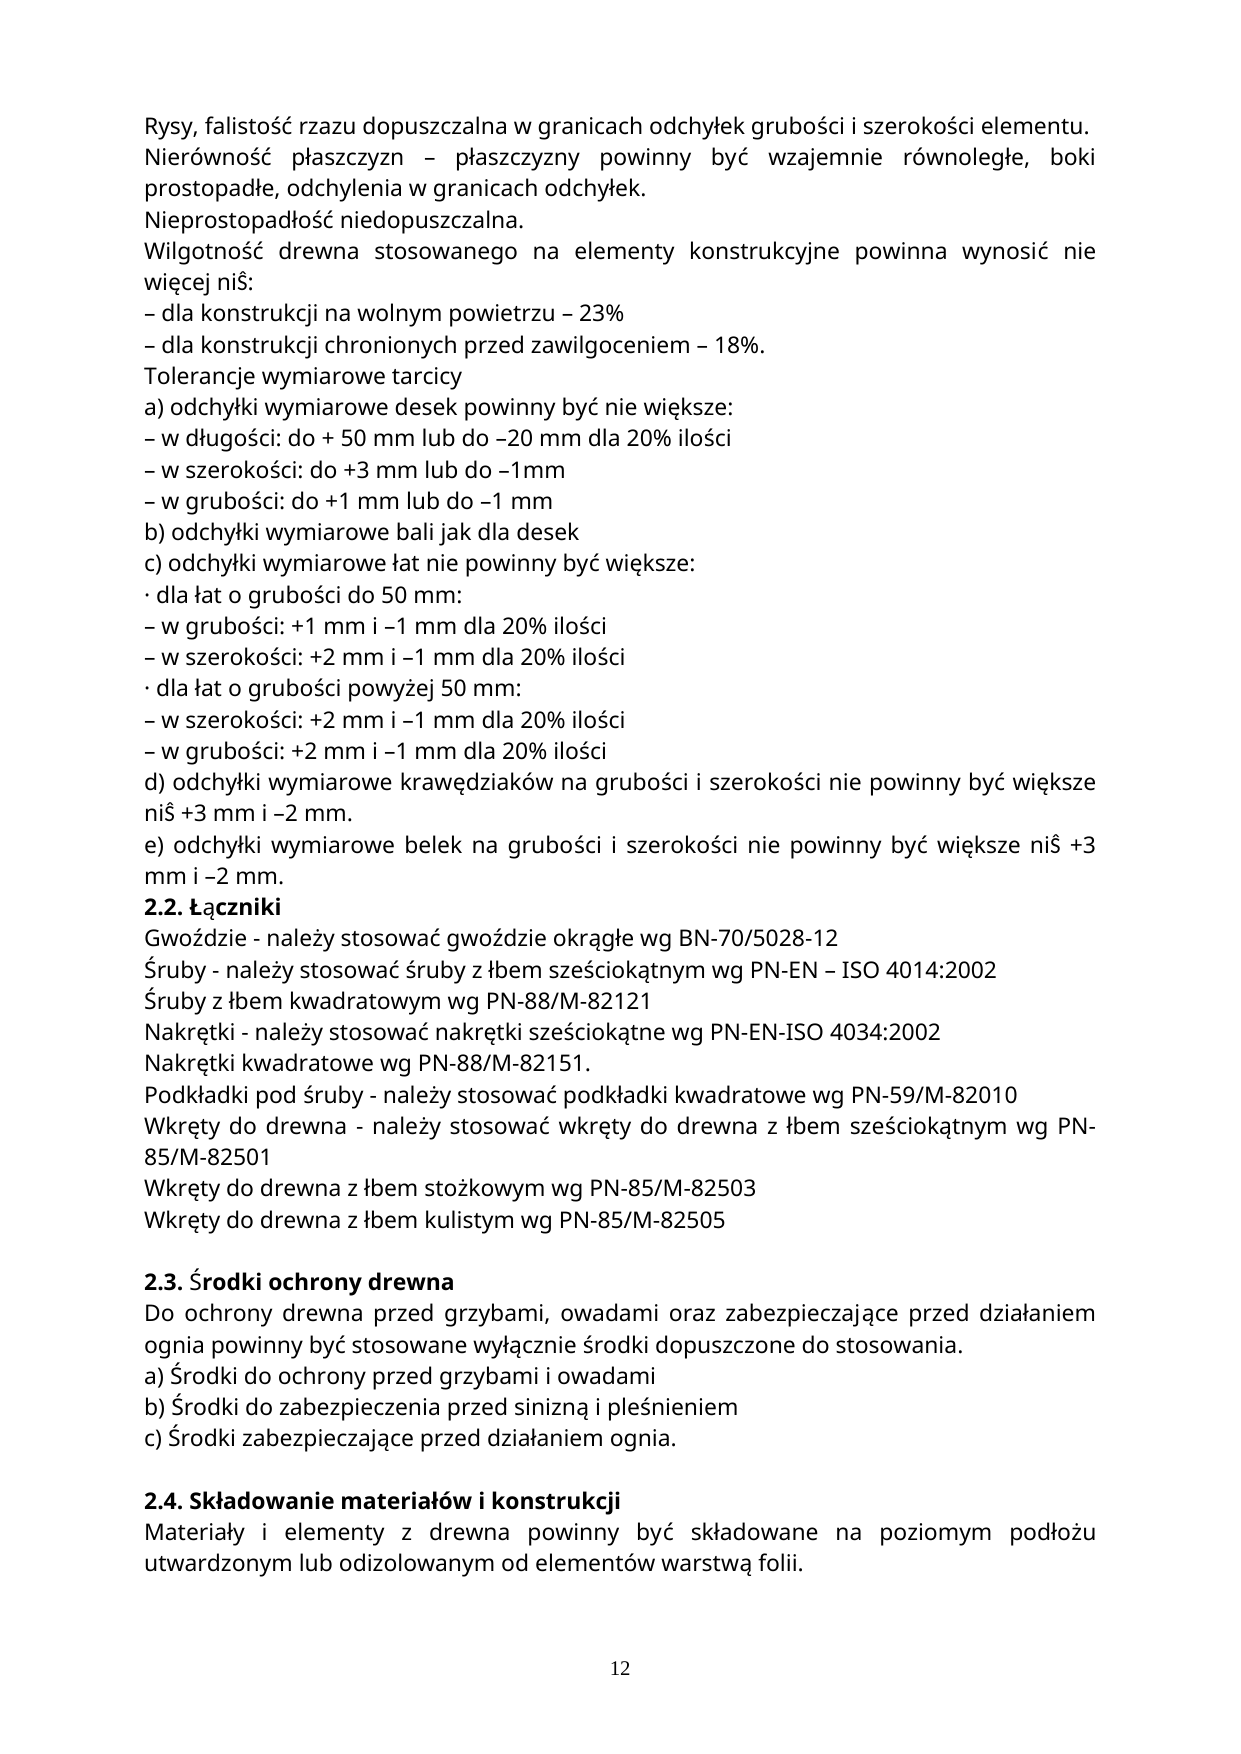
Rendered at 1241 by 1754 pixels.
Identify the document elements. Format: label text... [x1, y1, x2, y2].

text Tolerancje wymiarowe tarcicy [144, 360, 1096, 391]
text – w szerokości: +2 mm i –1 mm dla 20% ilości [144, 703, 1096, 735]
text · dla łat o grubości powyżej 50 mm: [144, 672, 1096, 703]
text Do ochrony drewna przed grzybami, owadami oraz zabezpieczające przed działaniem ognia powinny być stosowane wyłącznie środki dopuszczone do stosowania. [144, 1297, 1096, 1360]
text Rysy, falistość rzazu dopuszczalna w granicach odchyłek grubości i szerokości elementu. [144, 110, 1096, 141]
text – w długości: do + 50 mm lub do –20 mm dla 20% ilości [144, 422, 1096, 453]
text c) odchyłki wymiarowe łat nie powinny być większe: [144, 547, 1096, 578]
text e) odchyłki wymiarowe belek na grubości i szerokości nie powinny być większe niŜ +3 mm i –2 mm. [144, 828, 1096, 891]
text Wilgotność drewna stosowanego na elementy konstrukcyjne powinna wynosić nie więcej niŜ: [144, 235, 1096, 297]
text Nakrętki - należy stosować nakrętki sześciokątne wg PN-EN-ISO 4034:2002 [144, 1016, 1096, 1047]
text b) Środki do zabezpieczenia przed sinizną i pleśnieniem [144, 1391, 1096, 1422]
text a) Środki do ochrony przed grzybami i owadami [144, 1360, 1096, 1391]
text – w szerokości: do +3 mm lub do –1mm [144, 453, 1096, 485]
text b) odchyłki wymiarowe bali jak dla desek [144, 516, 1096, 547]
text Śruby - należy stosować śruby z łbem sześciokątnym wg PN-EN – ISO 4014:2002 [144, 953, 1096, 985]
text – w grubości: +1 mm i –1 mm dla 20% ilości [144, 610, 1096, 641]
text Wkręty do drewna z łbem stożkowym wg PN-85/M-82503 [144, 1172, 1096, 1203]
text a) odchyłki wymiarowe desek powinny być nie większe: [144, 391, 1096, 422]
text – dla konstrukcji na wolnym powietrzu – 23% [144, 297, 1096, 328]
text Wkręty do drewna z łbem kulistym wg PN-85/M-82505 [144, 1203, 1096, 1235]
text c) Środki zabezpieczające przed działaniem ognia. [144, 1422, 1096, 1453]
text 2.2. Łączniki [144, 891, 1096, 922]
text d) odchyłki wymiarowe krawędziaków na grubości i szerokości nie powinny być większe niŜ +3 mm i –2 mm. [144, 766, 1096, 828]
text Materiały i elementy z drewna powinny być składowane na poziomym podłożu utwardzonym lub odizolowanym od elementów warstwą folii. [144, 1516, 1096, 1578]
text – dla konstrukcji chronionych przed zawilgoceniem – 18%. [144, 328, 1096, 360]
text · dla łat o grubości do 50 mm: [144, 578, 1096, 610]
text – w grubości: +2 mm i –1 mm dla 20% ilości [144, 735, 1096, 766]
text – w szerokości: +2 mm i –1 mm dla 20% ilości [144, 641, 1096, 672]
text Gwoździe - należy stosować gwoździe okrągłe wg BN-70/5028-12 [144, 922, 1096, 953]
text 2.4. Składowanie materiałów i konstrukcji [144, 1485, 1096, 1516]
text Śruby z łbem kwadratowym wg PN-88/M-82121 [144, 985, 1096, 1016]
text Podkładki pod śruby - należy stosować podkładki kwadratowe wg PN-59/M-82010 [144, 1078, 1096, 1110]
text Wkręty do drewna - należy stosować wkręty do drewna z łbem sześciokątnym wg PN-85/M-82501 [144, 1110, 1096, 1172]
text Nieprostopadłość niedopuszczalna. [144, 203, 1096, 235]
text 2.3. Środki ochrony drewna [144, 1266, 1096, 1297]
text Nakrętki kwadratowe wg PN-88/M-82151. [144, 1047, 1096, 1078]
text Nierówność płaszczyzn – płaszczyzny powinny być wzajemnie równoległe, boki prostopadłe, odchylenia w granicach odchyłek. [144, 141, 1096, 203]
text – w grubości: do +1 mm lub do –1 mm [144, 485, 1096, 516]
